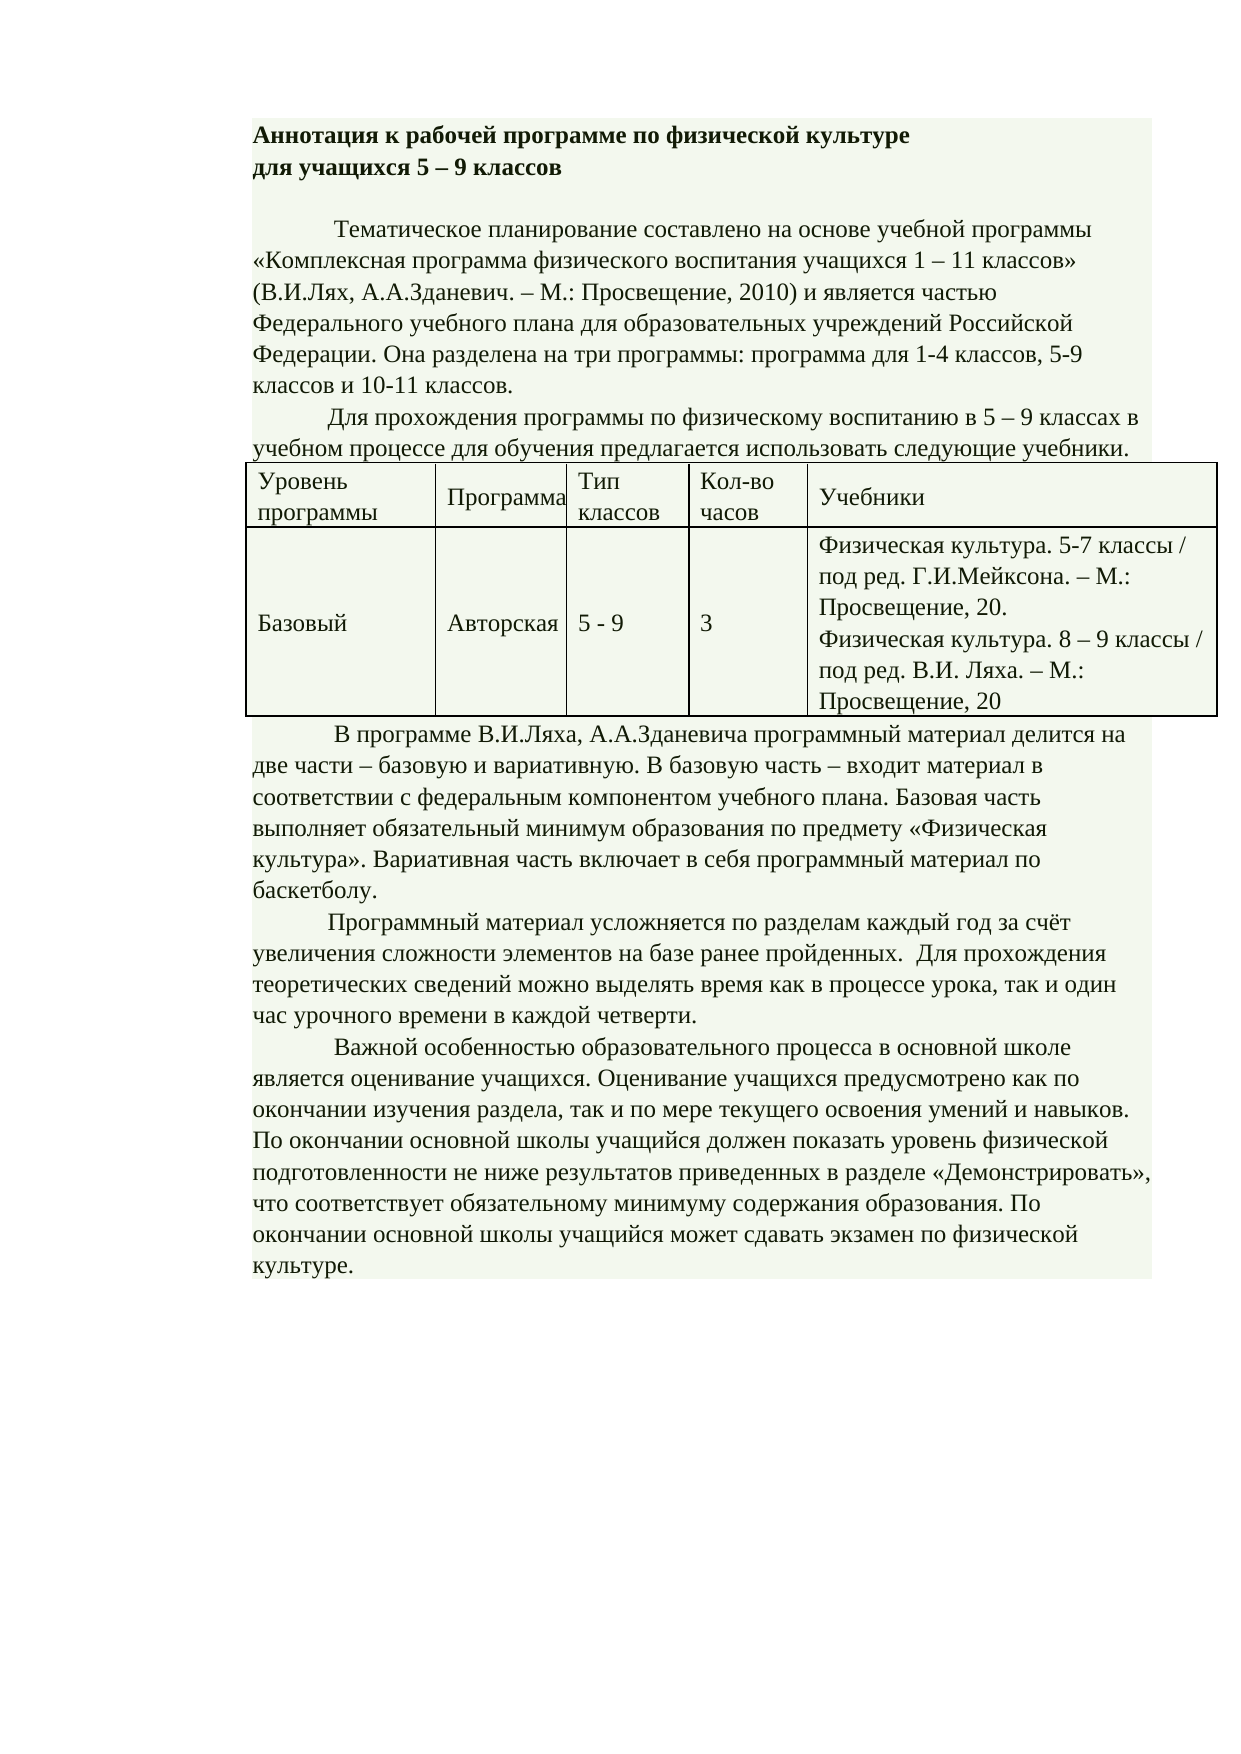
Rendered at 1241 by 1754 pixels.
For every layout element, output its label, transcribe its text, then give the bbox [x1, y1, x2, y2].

table_header Учебники [808, 463, 1216, 526]
table_cell Физическая культура. 5-7 классы / под ред. Г.И.Мейксона. – М.: Просвещение, 20. Физическая культура. 8 – 9 классы / под ред. В.И. Ляха. – М.: Просвещение, 20 [808, 528, 1216, 715]
table_header Тип классов [567, 463, 689, 526]
text Важной особенностью образовательного процесса в основной школе является оценивание учащихся. Оценивание учащихся предусмотрено как по окончании изучения раздела, так и по мере текущего освоения умений и навыков. По окончании основной школы учащийся должен показать уровень физической подготовленности не ниже результатов приведенных в разделе «Демонстрировать», что соответствует обязательному минимуму содержания образования. По окончании основной школы учащийся может сдавать экзамен по физической культуре. [252, 1029, 1152, 1279]
text Программный материал усложняется по разделам каждый год за счёт увеличения сложности элементов на базе ранее пройденных. Для прохождения теоретических сведений можно выделять время как в процессе урока, так и один час урочного времени в каждой четверти. [252, 904, 1152, 1029]
table_cell 3 [690, 528, 807, 715]
table_header Кол-во часов [690, 463, 807, 526]
table_header Уровень программы [247, 463, 435, 526]
text для учащихся 5 – 9 классов [252, 149, 1152, 181]
text Тематическое планирование составлено на основе учебной программы «Комплексная программа физического воспитания учащихся 1 – 11 классов» (В.И.Лях, А.А.Зданевич. – М.: Просвещение, 2010) и является частью Федерального учебного плана для образовательных учреждений Российской Федерации. Она разделена на три программы: программа для 1-4 классов, 5-9 классов и 10-11 классов. [252, 212, 1152, 399]
table_cell 5 - 9 [567, 528, 688, 715]
text Аннотация к рабочей программе по физической культуре [252, 118, 1152, 149]
table_cell Базовый [247, 528, 435, 715]
table_cell Авторская [436, 528, 566, 715]
text Для прохождения программы по физическому воспитанию в 5 – 9 классах в учебном процессе для обучения предлагается использовать следующие учебники. [252, 399, 1152, 462]
table_header Программа [436, 463, 566, 526]
text В программе В.И.Ляха, А.А.Зданевича программный материал делится на две части – базовую и вариативную. В базовую часть – входит материал в соответствии с федеральным компонентом учебного плана. Базовая часть выполняет обязательный минимум образования по предмету «Физическая культура». Вариативная часть включает в себя программный материал по баскетболу. [252, 717, 1152, 904]
